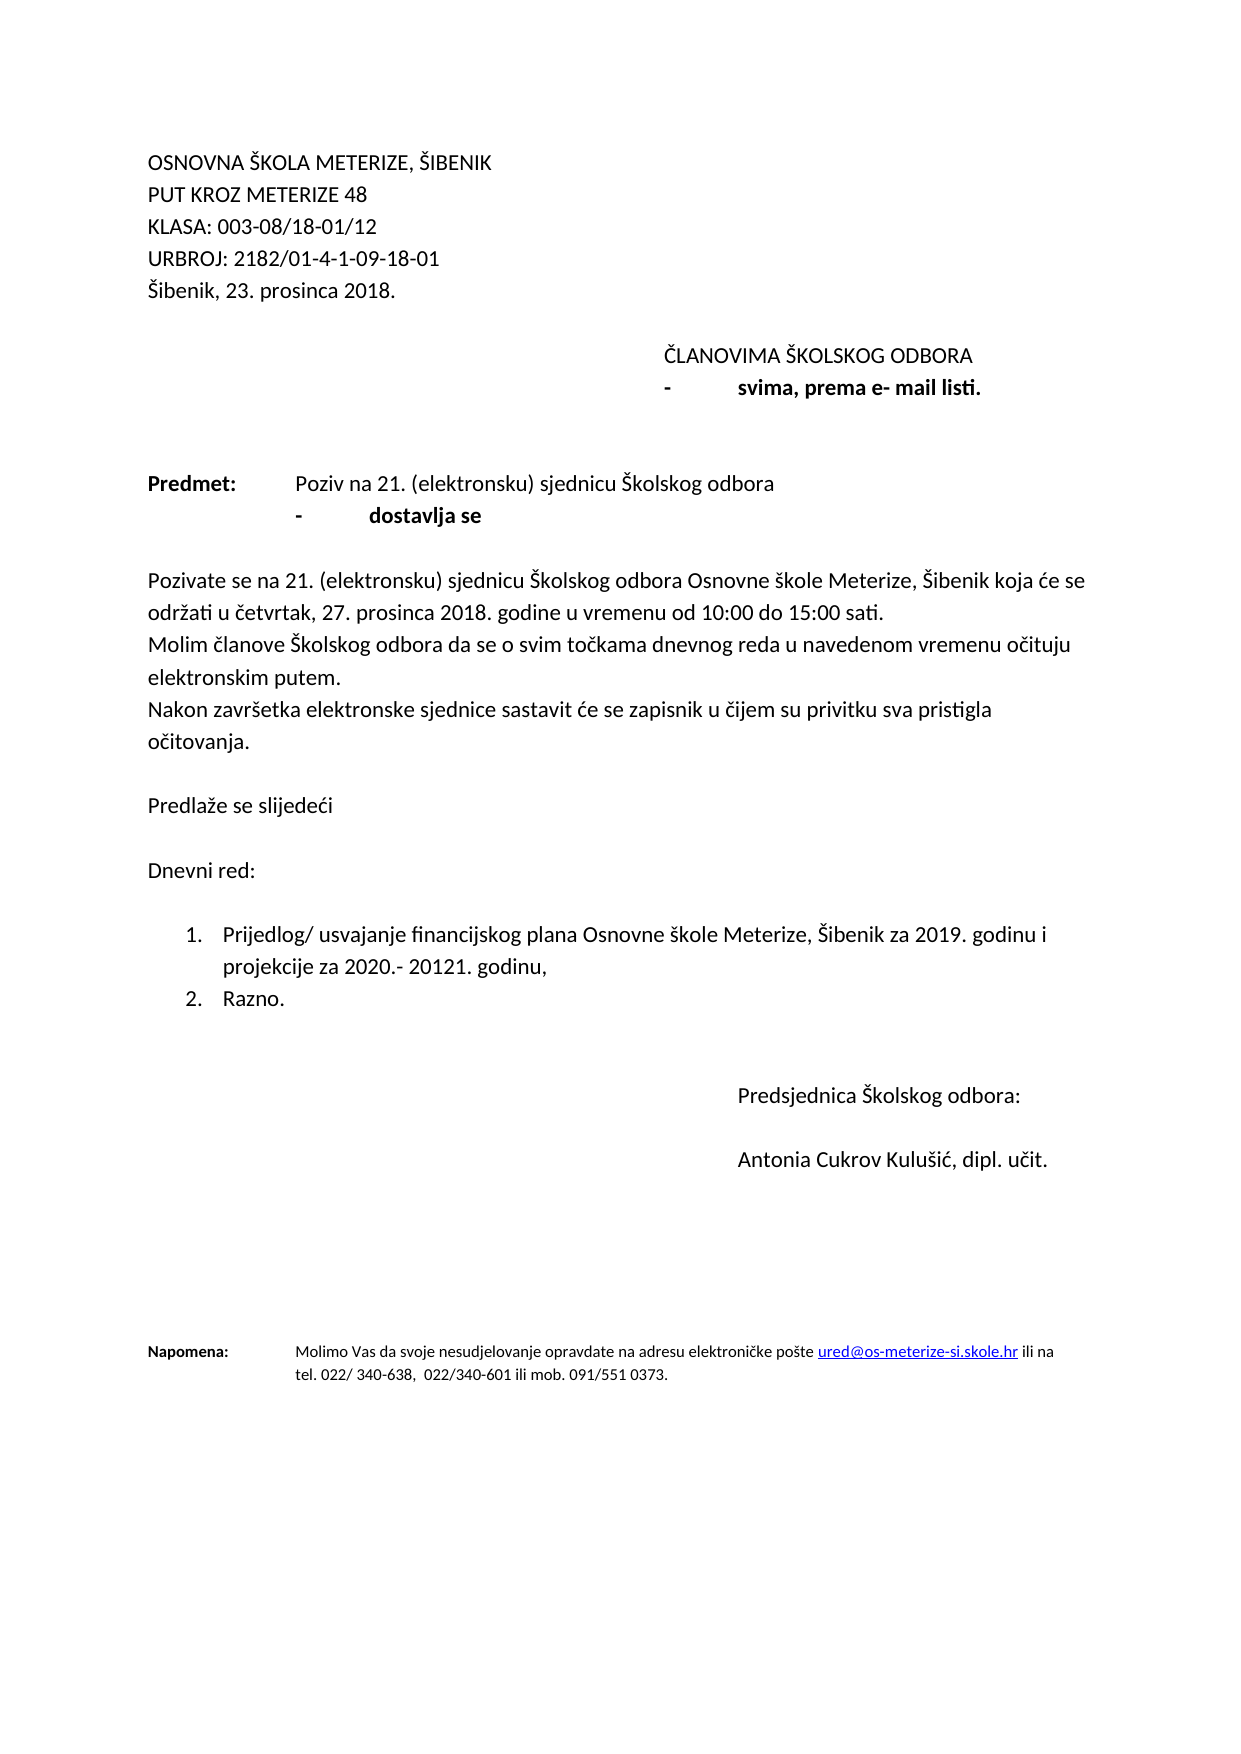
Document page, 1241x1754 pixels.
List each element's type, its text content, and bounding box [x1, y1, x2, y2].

text OSNOVNA ŠKOLA METERIZE, ŠIBENIK [148, 148, 1093, 176]
text Predsjednica Školskog odbora: [738, 1081, 1093, 1109]
text - dostavlja se [221, 502, 1093, 530]
text - svima, prema e- mail listi. [590, 373, 1093, 401]
text tel. 022/ 340-638, 022/340-601 ili mob. 091/551 0373. [148, 1364, 1093, 1384]
text Molim članove Školskog odbora da se o svim točkama dnevnog reda u navedenom vremenu očituju elektronskim putem. [148, 630, 1093, 691]
text URBROJ: 2182/01-4-1-09-18-01 [148, 244, 1093, 272]
text Napomena: Molimo Vas da svoje nesudjelovanje opravdate na adresu elektroničke pošte ured@os-meterize-si.skole.hr ili na [148, 1341, 1093, 1361]
text Nakon završetka elektronske sjednice sastavit će se zapisnik u čijem su privitku sva pristigla očitovanja. [148, 695, 1093, 787]
text Pozivate se na 21. (elektronsku) sjednicu Školskog odbora Osnovne škole Meterize, Šibenik koja će se održati u četvrtak, 27. prosinca 2018. godine u vremenu od 10:00 do 15:00 sati. [148, 566, 1093, 626]
text Predlaže se slijedeći [148, 791, 1093, 819]
text Šibenik, 23. prosinca 2018. [148, 276, 1093, 304]
text KLASA: 003-08/18-01/12 [148, 212, 1093, 240]
text ČLANOVIMA ŠKOLSKOG ODBORA [148, 341, 1093, 369]
text Predmet: Poziv na 21. (elektronsku) sjednicu Školskog odbora [148, 469, 1093, 497]
text PUT KROZ METERIZE 48 [148, 180, 1093, 208]
text Dnevni red: [148, 856, 1093, 884]
list Razno. [185, 984, 1093, 1012]
list Prijedlog/ usvajanje financijskog plana Osnovne škole Meterize, Šibenik za 2019. godinu i projekcije za 2020.- 20121. godinu, [185, 920, 1093, 980]
text Antonia Cukrov Kulušić, dipl. učit. [664, 1145, 1093, 1173]
